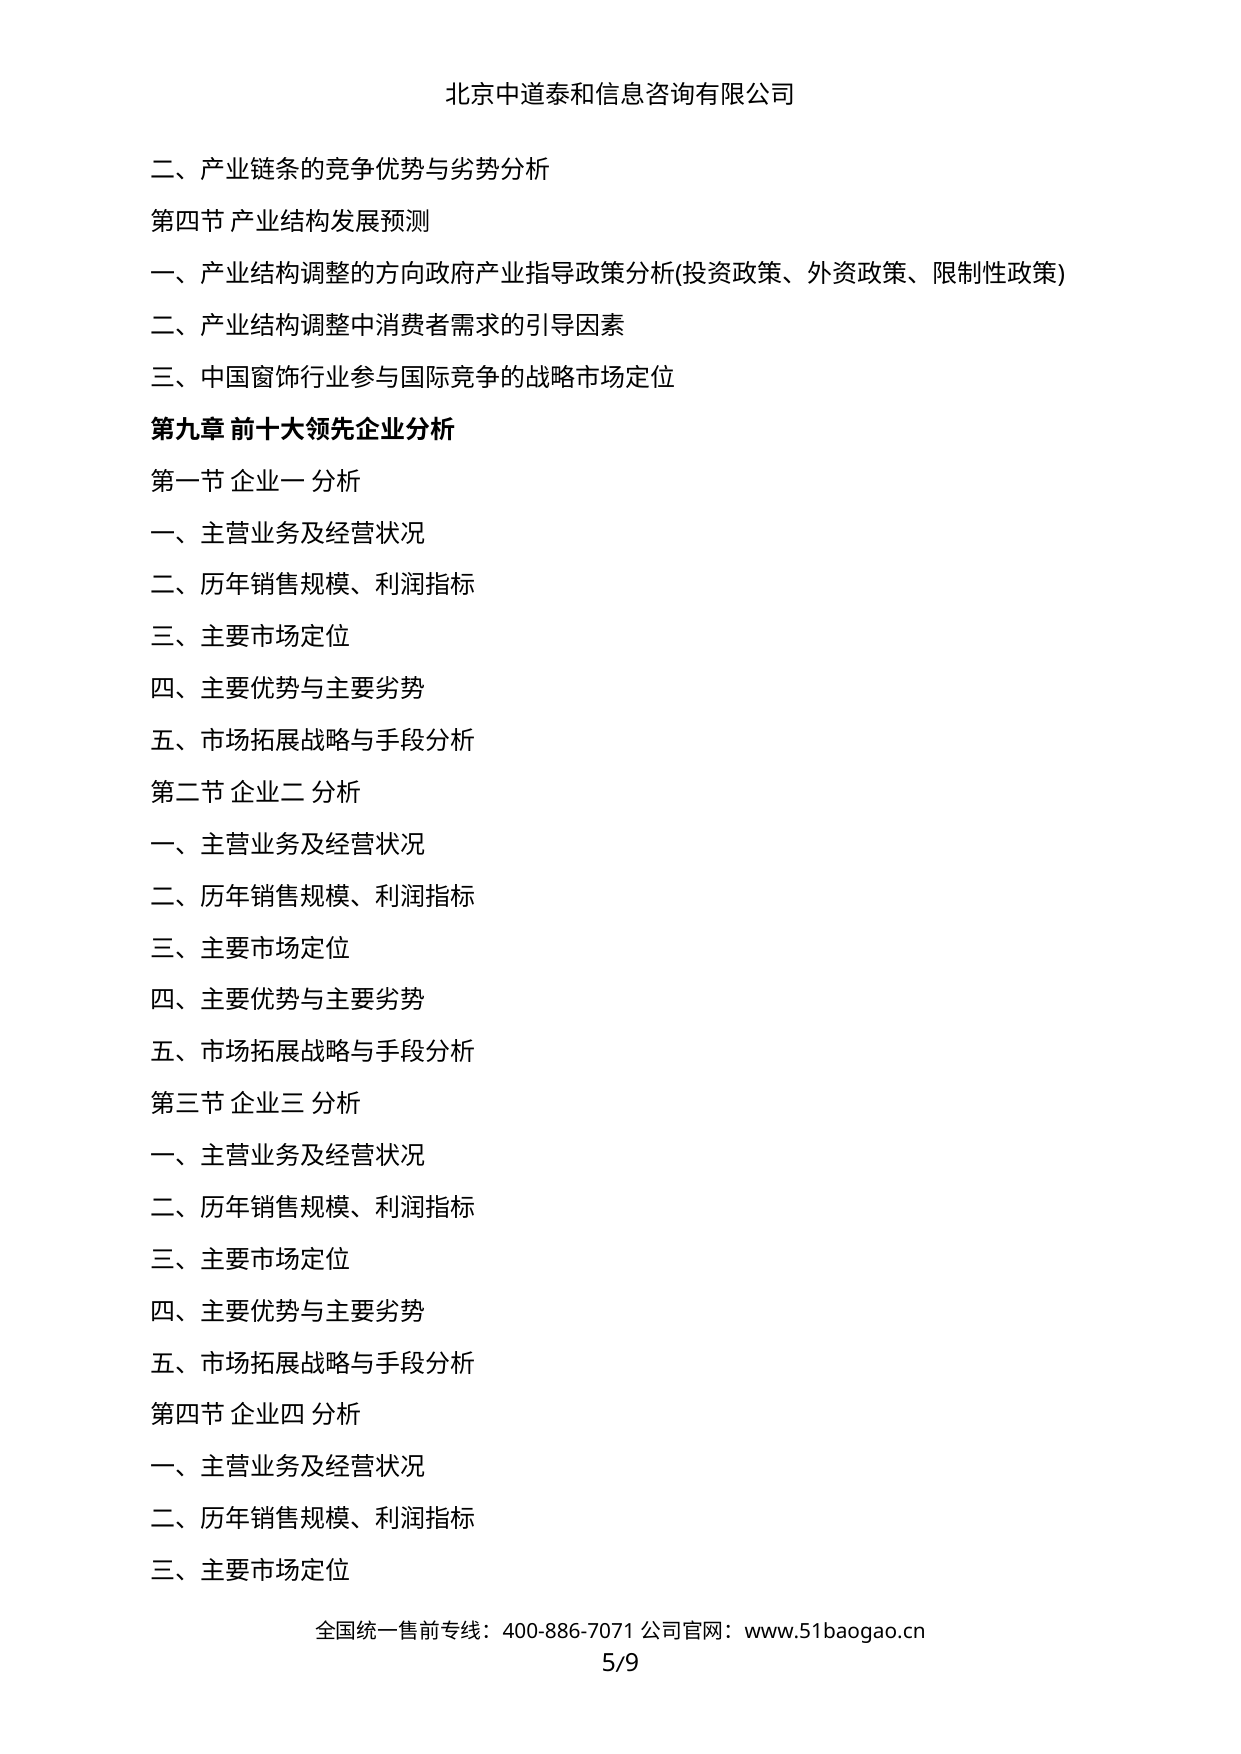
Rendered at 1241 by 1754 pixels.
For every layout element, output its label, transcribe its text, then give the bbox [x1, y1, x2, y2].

text 第二节 企业二 分析 [150, 772, 1090, 809]
text 四、主要优势与主要劣势 [150, 980, 1090, 1016]
text 第三节 企业三 分析 [150, 1084, 1090, 1120]
text 第四节 企业四 分析 [150, 1395, 1090, 1431]
text 五、市场拓展战略与手段分析 [150, 1032, 1090, 1068]
text 五、市场拓展战略与手段分析 [150, 1343, 1090, 1379]
text 二、产业结构调整中消费者需求的引导因素 [150, 306, 1090, 342]
text 第一节 企业一 分析 [150, 461, 1090, 497]
text 一、主营业务及经营状况 [150, 513, 1090, 549]
text 四、主要优势与主要劣势 [150, 1291, 1090, 1327]
text 三、中国窗饰行业参与国际竞争的战略市场定位 [150, 357, 1090, 394]
text 三、主要市场定位 [150, 1551, 1090, 1587]
text 二、历年销售规模、利润指标 [150, 1499, 1090, 1535]
text 二、历年销售规模、利润指标 [150, 876, 1090, 912]
text 三、主要市场定位 [150, 1239, 1090, 1276]
text 一、产业结构调整的方向政府产业指导政策分析(投资政策、外资政策、限制性政策) [150, 254, 1090, 290]
text 一、主营业务及经营状况 [150, 1136, 1090, 1172]
text 第四节 产业结构发展预测 [150, 202, 1090, 238]
text 二、历年销售规模、利润指标 [150, 565, 1090, 601]
text 第九章 前十大领先企业分析 [150, 409, 1090, 446]
text 五、市场拓展战略与手段分析 [150, 721, 1090, 757]
text 一、主营业务及经营状况 [150, 824, 1090, 861]
text 三、主要市场定位 [150, 617, 1090, 653]
text 二、历年销售规模、利润指标 [150, 1187, 1090, 1224]
text 二、产业链条的竞争优势与劣势分析 [150, 150, 1090, 186]
text 四、主要优势与主要劣势 [150, 669, 1090, 705]
text 一、主营业务及经营状况 [150, 1447, 1090, 1483]
text 三、主要市场定位 [150, 928, 1090, 964]
